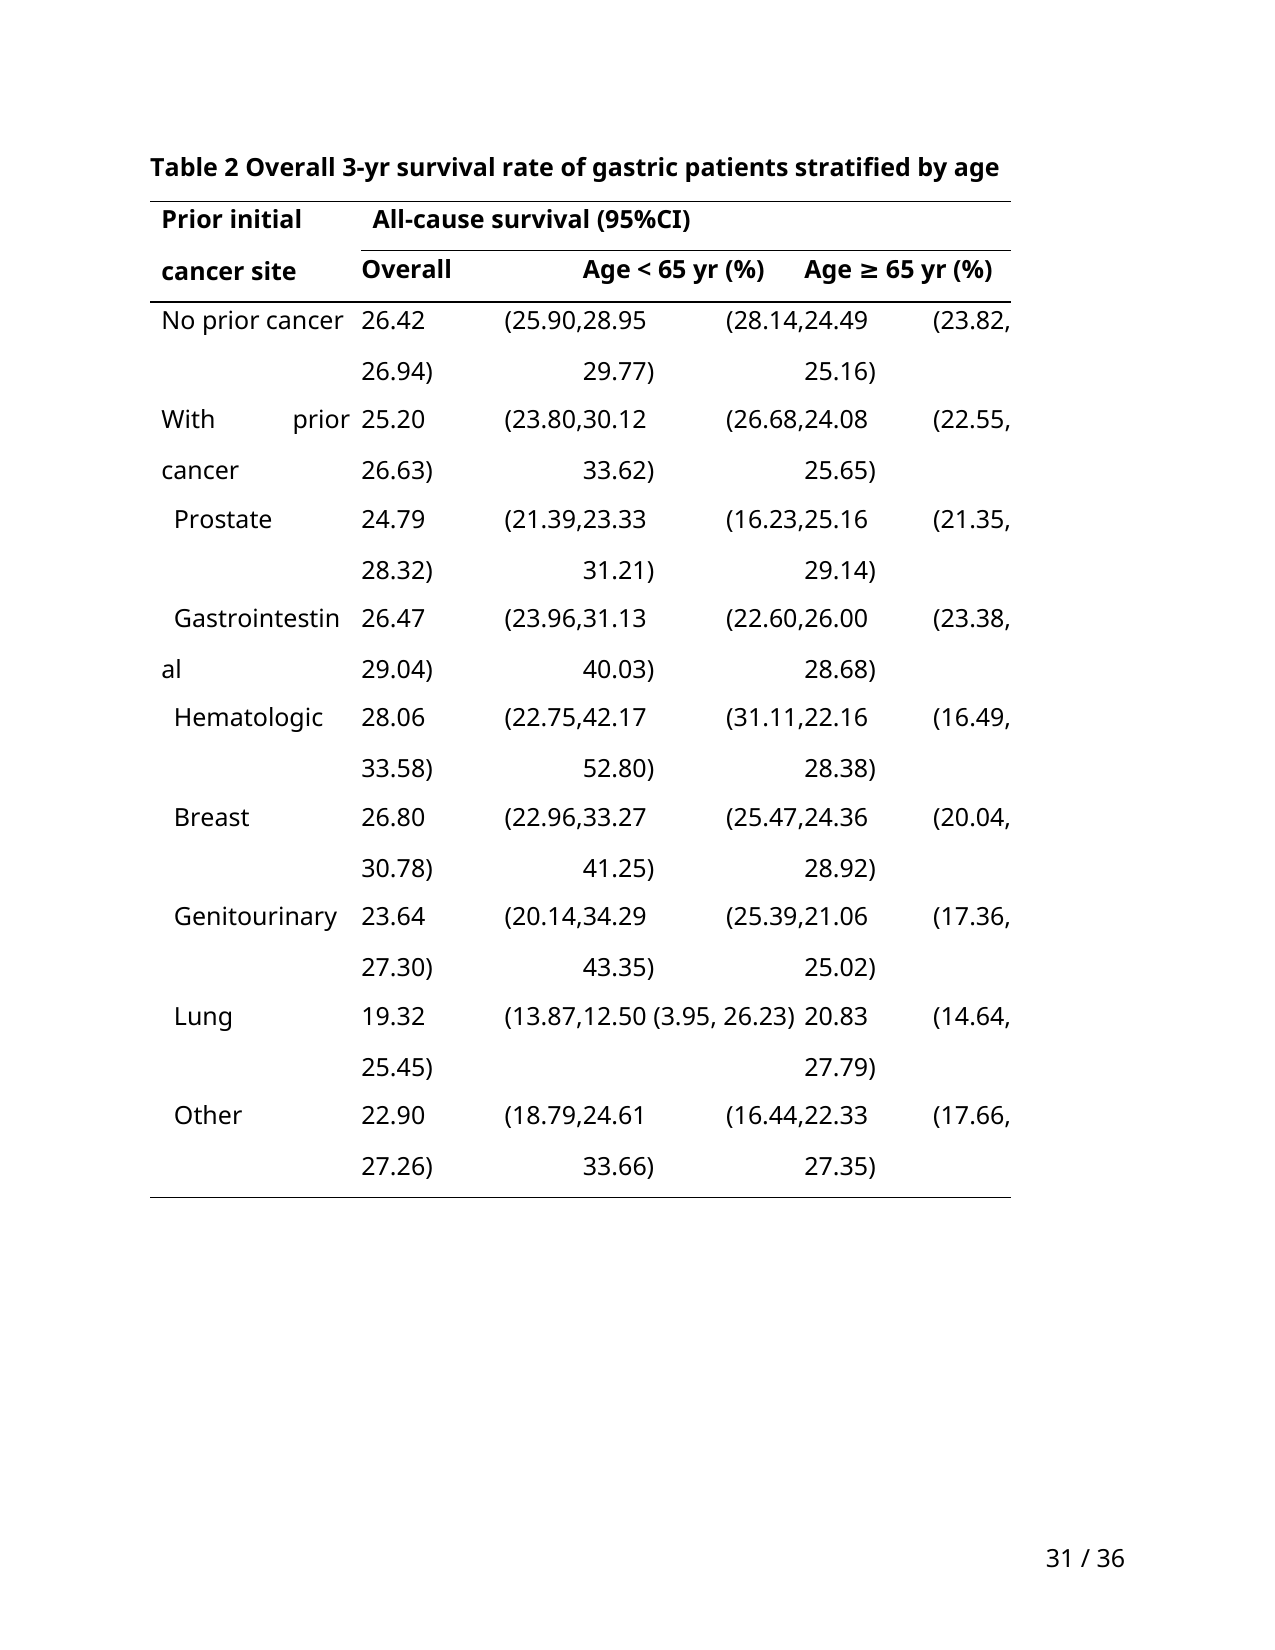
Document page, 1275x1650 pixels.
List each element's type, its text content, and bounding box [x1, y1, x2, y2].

text Table 2 Overall 3-yr survival rate of gastric patients stratified by age [150, 150, 1125, 184]
table_cell 26.00 (23.38, 28.68) [804, 601, 1011, 700]
table_cell 28.95 (28.14, 29.77) [583, 303, 804, 402]
table_cell Other [150, 1098, 361, 1197]
table_cell No prior cancer [150, 303, 361, 402]
table_cell 26.47 (23.96, 29.04) [361, 601, 583, 700]
table_cell 25.20 (23.80, 26.63) [361, 402, 583, 501]
table_cell 22.16 (16.49, 28.38) [804, 700, 1011, 799]
table_cell 26.80 (22.96, 30.78) [361, 799, 583, 899]
table_header Prior initial cancer site [150, 202, 361, 301]
table_cell 22.33 (17.66, 27.35) [804, 1098, 1011, 1197]
table_cell 25.16 (21.35, 29.14) [804, 501, 1011, 601]
table_cell 26.42 (25.90, 26.94) [361, 303, 583, 402]
table_cell 22.90 (18.79, 27.26) [361, 1098, 583, 1197]
table_cell 30.12 (26.68, 33.62) [583, 402, 804, 501]
table_cell 23.33 (16.23, 31.21) [583, 501, 804, 601]
table_cell 24.08 (22.55, 25.65) [804, 402, 1011, 501]
table_cell 28.06 (22.75, 33.58) [361, 700, 583, 799]
table_cell 23.64 (20.14, 27.30) [361, 899, 583, 998]
table_cell 33.27 (25.47, 41.25) [583, 799, 804, 899]
table_cell Gastrointestinal [150, 601, 361, 700]
table_header All-cause survival (95%CI) [361, 202, 1011, 250]
table_cell 24.36 (20.04, 28.92) [804, 799, 1011, 899]
table_cell With prior cancer [150, 402, 361, 501]
table_cell Overall [361, 251, 583, 301]
table_cell 34.29 (25.39, 43.35) [583, 899, 804, 998]
table_cell 31.13 (22.60, 40.03) [583, 601, 804, 700]
table_cell Genitourinary [150, 899, 361, 998]
table_cell Breast [150, 799, 361, 899]
table_cell Lung [150, 998, 361, 1097]
table_cell 12.50 (3.95, 26.23) [583, 998, 804, 1097]
table_cell 24.49 (23.82, 25.16) [804, 303, 1011, 402]
table_cell Prostate [150, 501, 361, 601]
table_cell Age < 65 yr (%) [583, 251, 804, 301]
table_cell 19.32 (13.87, 25.45) [361, 998, 583, 1097]
table_cell 24.61 (16.44, 33.66) [583, 1098, 804, 1197]
table_cell 20.83 (14.64, 27.79) [804, 998, 1011, 1097]
table_cell 24.79 (21.39, 28.32) [361, 501, 583, 601]
table_cell Age ≥ 65 yr (%) [804, 251, 1011, 301]
table_cell 42.17 (31.11, 52.80) [583, 700, 804, 799]
table_cell Hematologic [150, 700, 361, 799]
table_cell 21.06 (17.36, 25.02) [804, 899, 1011, 998]
